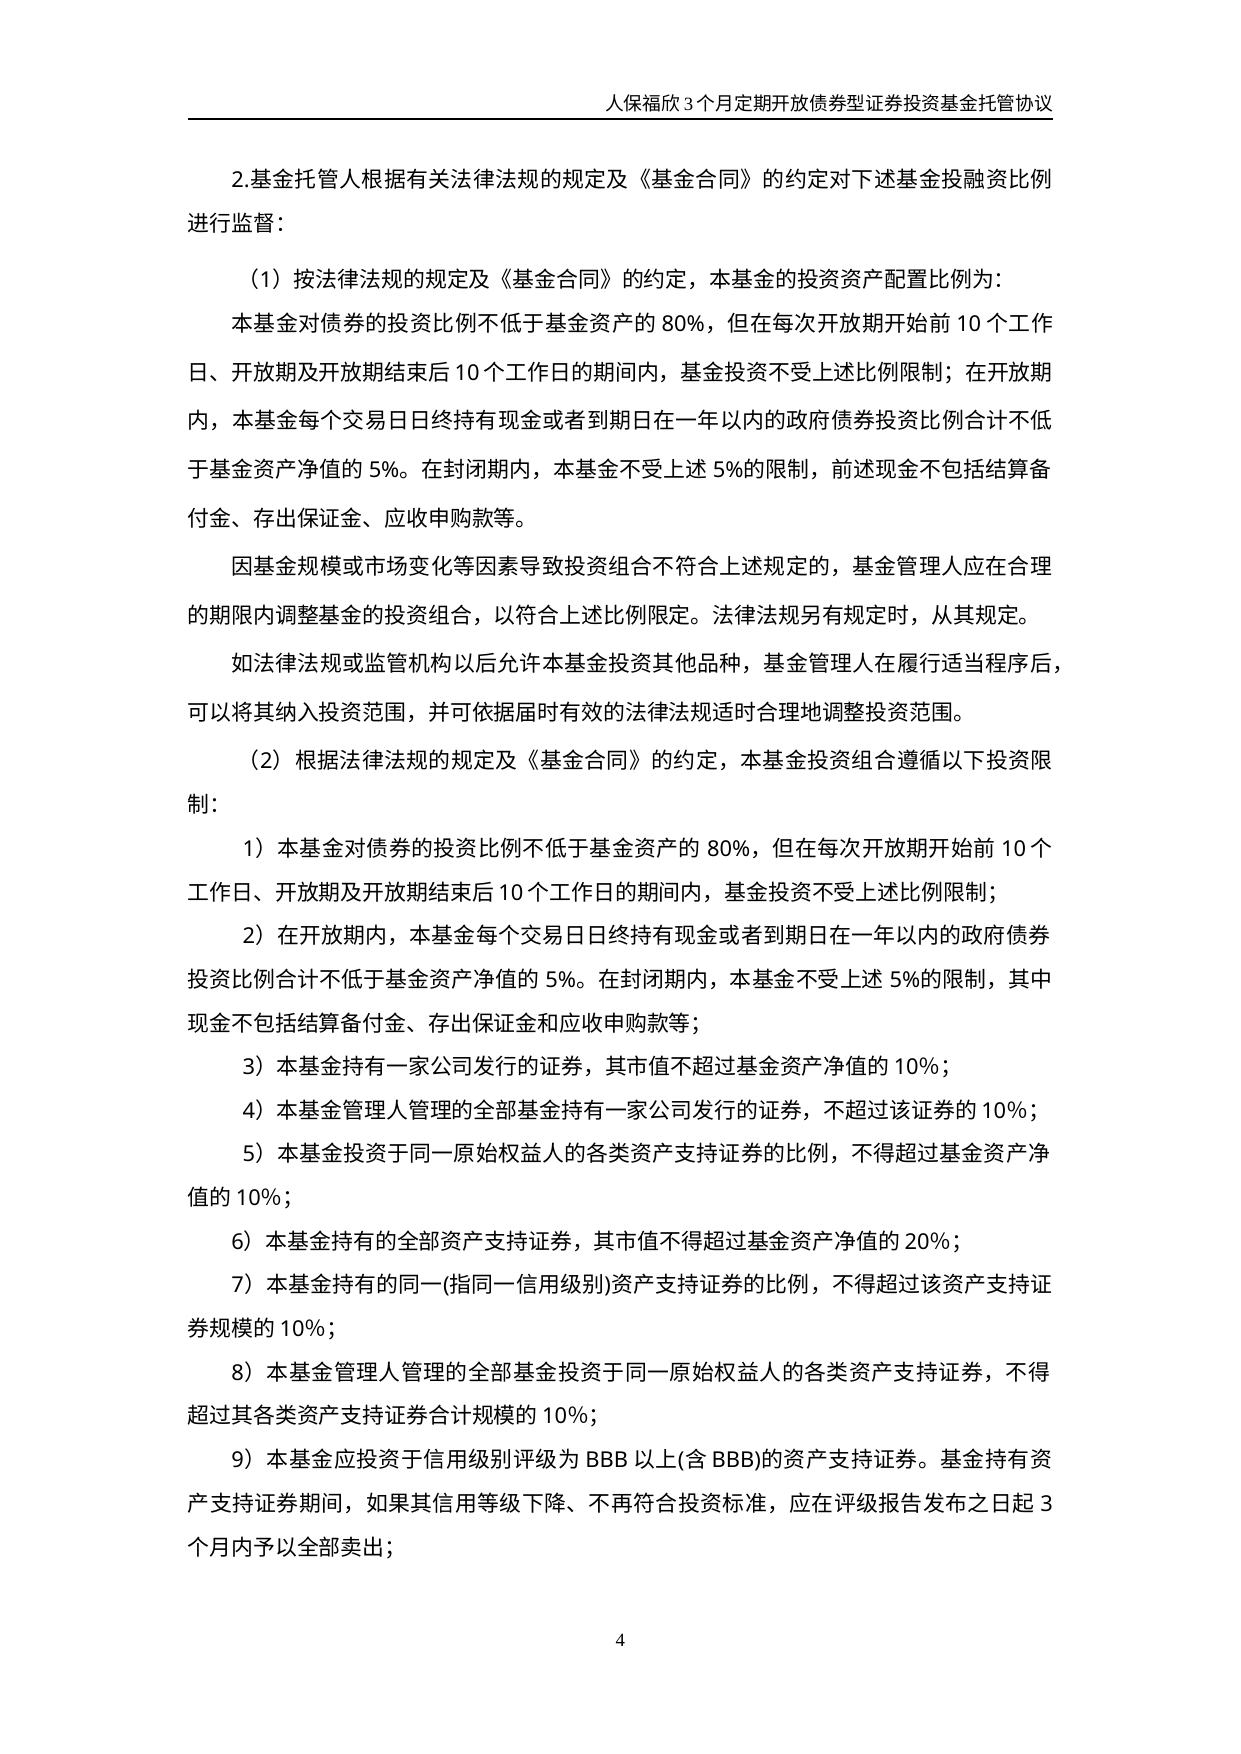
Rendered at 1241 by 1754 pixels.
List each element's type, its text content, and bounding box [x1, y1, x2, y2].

text 如法律法规或监管机构以后允许本基金投资其他品种，基金管理人在履行适当程序后，可以将其纳入投资范围，并可依据届时有效的法律法规适时合理地调整投资范围。 [187, 646, 1053, 727]
text 本基金对债券的投资比例不低于基金资产的80%，但在每次开放期开始前10个工作日、开放期及开放期结束后10个工作日的期间内，基金投资不受上述比例限制；在开放期内，本基金每个交易日日终持有现金或者到期日在一年以内的政府债券投资比例合计不低于基金资产净值的5%。在封闭期内，本基金不受上述5%的限制，前述现金不包括结算备付金、存出保证金、应收申购款等。 [187, 305, 1053, 533]
text 8）本基金管理人管理的全部基金投资于同一原始权益人的各类资产支持证券，不得超过其各类资产支持证券合计规模的10％； [187, 1354, 1053, 1431]
text 2）在开放期内，本基金每个交易日日终持有现金或者到期日在一年以内的政府债券投资比例合计不低于基金资产净值的5%。在封闭期内，本基金不受上述5%的限制，其中现金不包括结算备付金、存出保证金和应收申购款等； [187, 918, 1053, 1038]
text 6）本基金持有的全部资产支持证券，其市值不得超过基金资产净值的20％； [187, 1223, 1053, 1256]
text （2）根据法律法规的规定及《基金合同》的约定，本基金投资组合遵循以下投资限制： [187, 743, 1053, 819]
text 7）本基金持有的同一(指同一信用级别)资产支持证券的比例，不得超过该资产支持证券规模的10％； [187, 1267, 1053, 1343]
text 1）本基金对债券的投资比例不低于基金资产的80%，但在每次开放期开始前10个工作日、开放期及开放期结束后10个工作日的期间内，基金投资不受上述比例限制； [187, 830, 1053, 907]
text （1）按法律法规的规定及《基金合同》的约定，本基金的投资资产配置比例为： [187, 262, 1053, 294]
text 9）本基金应投资于信用级别评级为BBB以上(含BBB)的资产支持证券。基金持有资产支持证券期间，如果其信用等级下降、不再符合投资标准，应在评级报告发布之日起3个月内予以全部卖出； [187, 1442, 1053, 1562]
text 因基金规模或市场变化等因素导致投资组合不符合上述规定的，基金管理人应在合理的期限内调整基金的投资组合，以符合上述比例限定。法律法规另有规定时，从其规定。 [187, 549, 1053, 630]
text 5）本基金投资于同一原始权益人的各类资产支持证券的比例，不得超过基金资产净值的10％； [187, 1136, 1053, 1212]
text 2.基金托管人根据有关法律法规的规定及《基金合同》的约定对下述基金投融资比例进行监督： [187, 162, 1053, 238]
text 4）本基金管理人管理的全部基金持有一家公司发行的证券，不超过该证券的10％； [187, 1092, 1053, 1125]
text 3）本基金持有一家公司发行的证券，其市值不超过基金资产净值的10％； [187, 1049, 1053, 1081]
